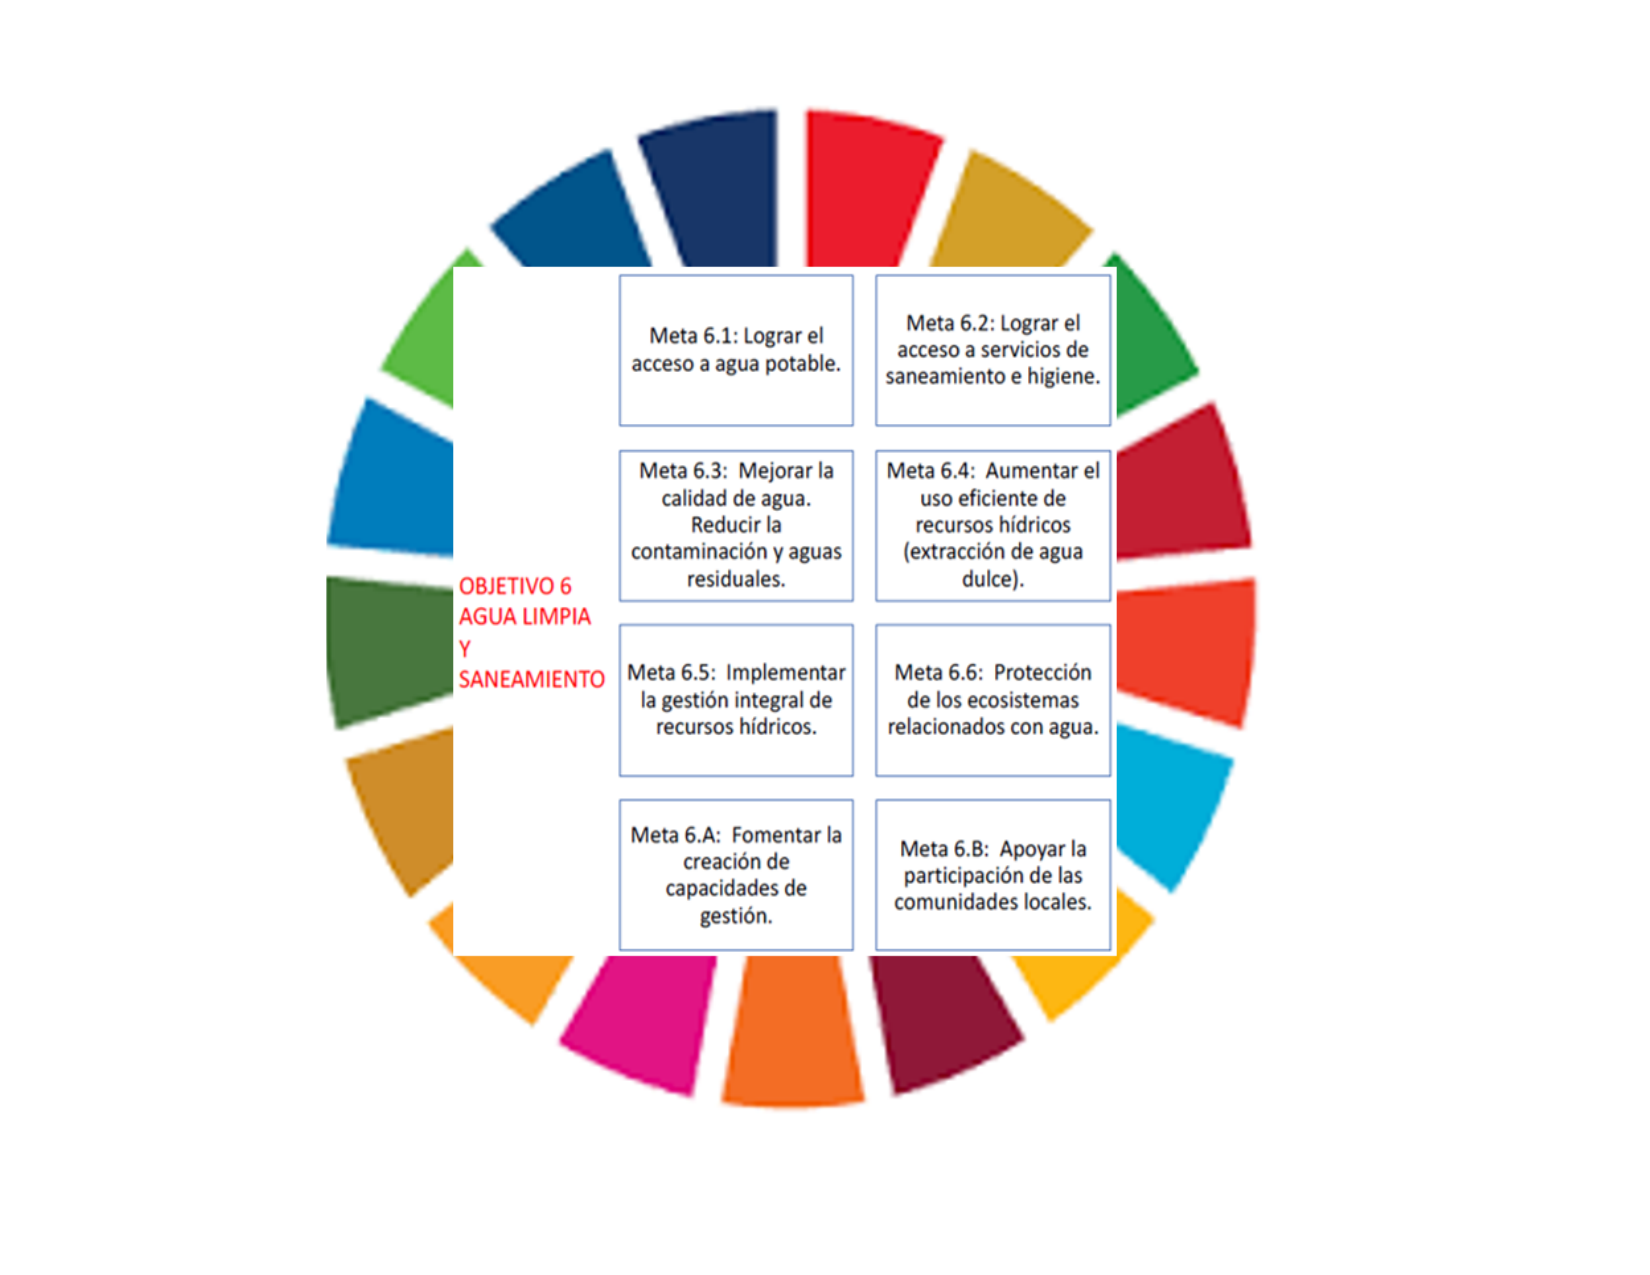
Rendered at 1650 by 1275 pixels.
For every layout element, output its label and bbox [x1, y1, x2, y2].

picture [326, 92, 1268, 1121]
